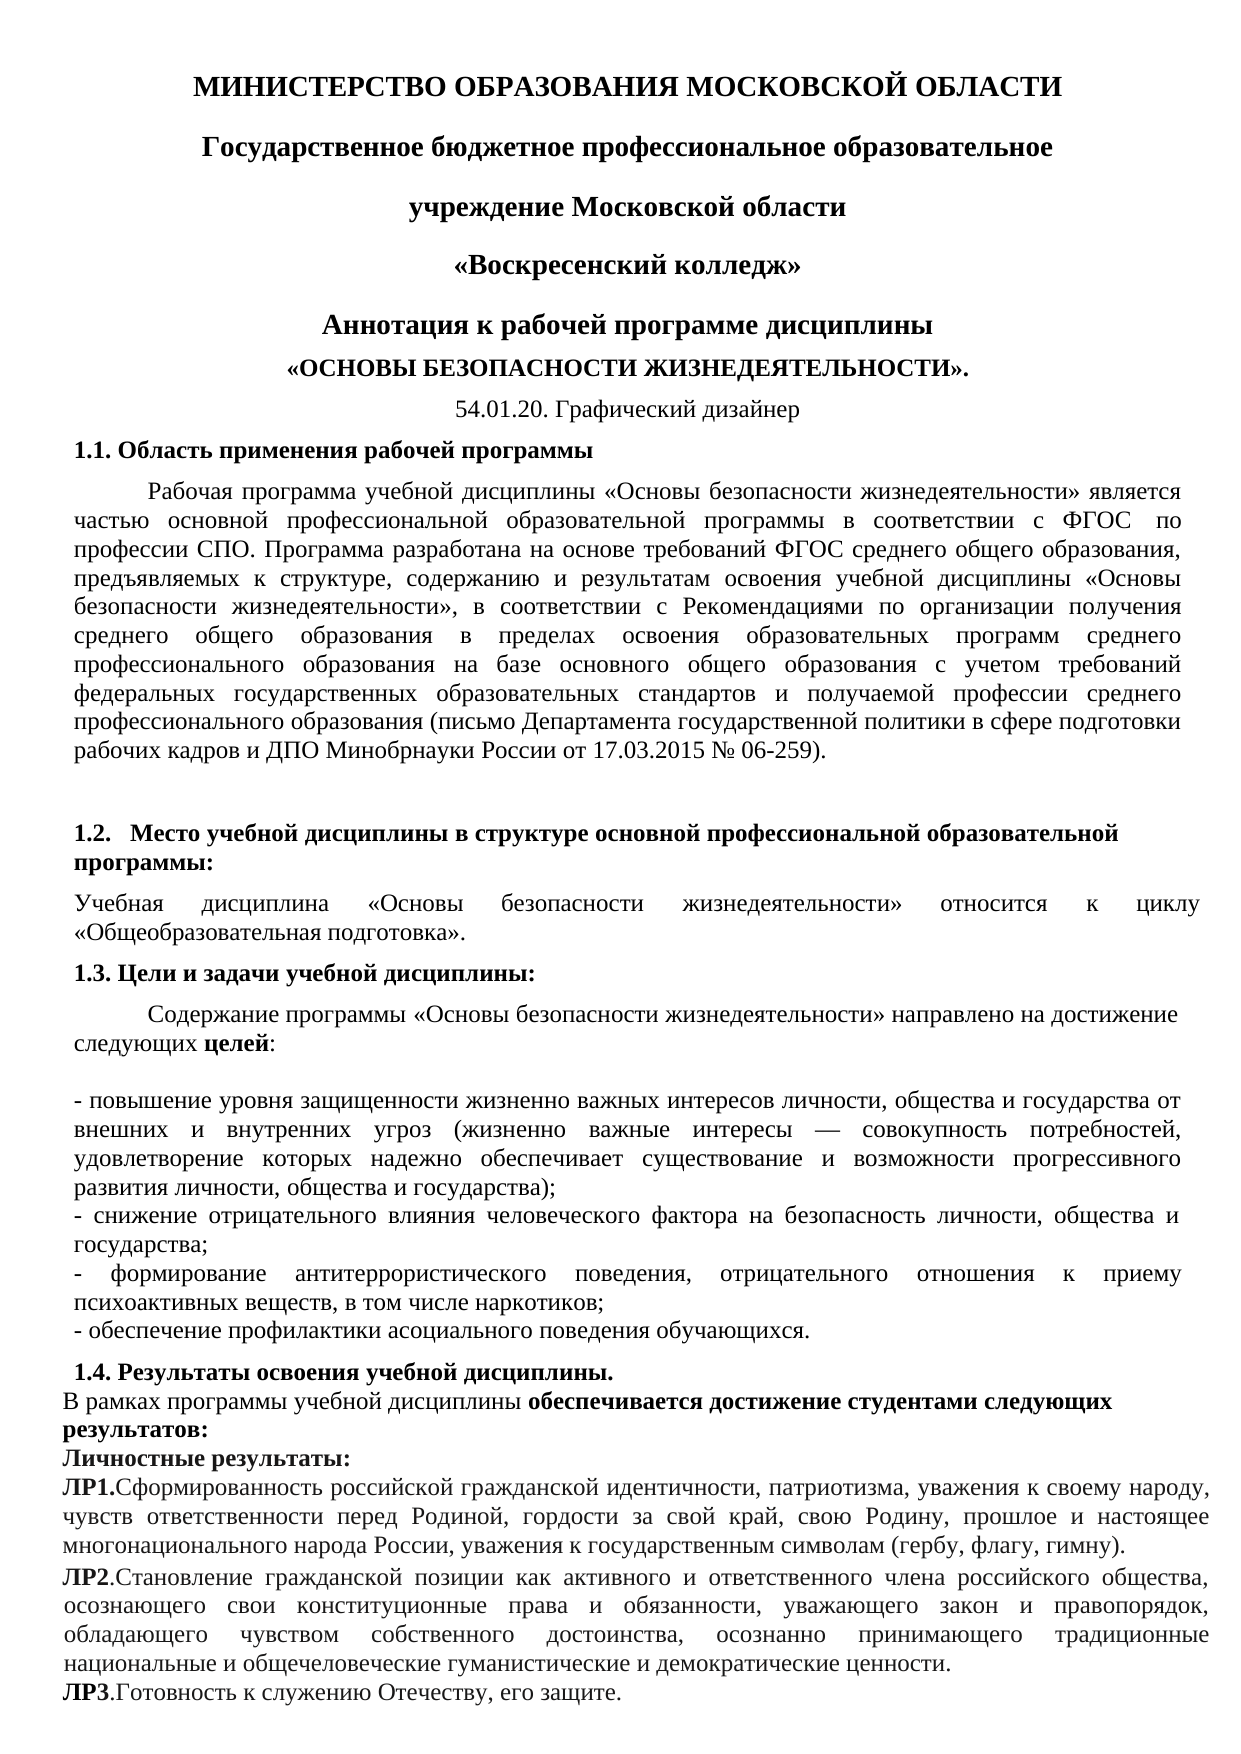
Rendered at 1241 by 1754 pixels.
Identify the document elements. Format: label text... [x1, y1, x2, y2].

text Рабочая программа учебной дисциплины «Основы безопасности жизнедеятельности» является частью основной профессиональной образовательной программы в соответствии с ФГОС по профессии СПО. Программа разработана на основе требований ФГОС среднего общего образования, предъявляемых к структуре, содержанию и результатам освоения учебной дисциплины «Основы безопасности жизнедеятельности», в соответствии с Рекомендациями по организации получения среднего общего образования в пределах освоения образовательных программ среднего профессионального образования на базе основного общего образования с учетом требований федеральных государственных образовательных стандартов и получаемой профессии среднего профессионального образования (письмо Департамента государственной политики в сфере подготовки рабочих кадров и ДПО Минобрнауки России от 17.03.2015 № 06-259). [74, 476, 1182, 764]
text МИНИСТЕРСТВО ОБРАЗОВАНИЯ МОСКОВСКОЙ ОБЛАСТИ [122, 69, 1133, 103]
text 54.01.20. Графический дизайнер [455, 394, 1211, 423]
text Учебная дисциплина «Основы безопасности жизнедеятельности» относится к циклу [74, 888, 1211, 917]
text «Общеобразовательная подготовка». [74, 917, 1211, 945]
list повышение уровня защищенности жизненно важных интересов личности, общества и государства от внешних и внутренних угроз (жизненно важные интересы — совокупность потребностей, удовлетворение которых надежно обеспечивает существование и возможности прогрессивного развития личности, общества и государства); [74, 1085, 1182, 1200]
text Государственное бюджетное профессиональное образовательное учреждение Московской области [122, 129, 1132, 222]
subtitle Место учебной дисциплины в структуре основной профессиональной образовательной программы: [74, 818, 1200, 876]
subtitle Цели и задачи учебной дисциплины: [74, 958, 1211, 987]
text ЛР3.Готовность к служению Отечеству, его защите. [62, 1677, 1211, 1706]
text Содержание программы «Основы безопасности жизнедеятельности» направлено на достижение следующих целей: [74, 999, 1211, 1057]
text Аннотация к рабочей программе дисциплины [122, 307, 1133, 341]
subtitle Результаты освоения учебной дисциплины. [74, 1357, 1211, 1386]
text ЛР1.Сформированность российской гражданской идентичности, патриотизма, уважения к своему народу, чувств ответственности перед Родиной, гордости за свой край, свою Родину, прошлое и настоящее многонационального народа России, уважения к государственным символам (гербу, флагу, гимну). [62, 1472, 1211, 1559]
list формирование антитеррористического поведения, отрицательного отношения к приему психоактивных веществ, в том числе наркотиков; [74, 1258, 1182, 1315]
text ЛР2.Становление гражданской позиции как активного и ответственного члена российского общества, осознающего свои конституционные права и обязанности, уважающего закон и правопорядок, обладающего чувством собственного достоинства, осознанно принимающего традиционные национальные и общечеловеческие гуманистические и демократические ценности. [62, 1562, 1210, 1677]
list снижение отрицательного влияния человеческого фактора на безопасность личности, общества и государства; [74, 1200, 1180, 1258]
text Личностные результаты: [62, 1443, 1211, 1472]
list обеспечение профилактики асоциального поведения обучающихся. [73, 1315, 1211, 1344]
text В рамках программы учебной дисциплины обеспечивается достижение студентами следующих результатов: [62, 1386, 1211, 1443]
subtitle Область применения рабочей программы [74, 436, 1211, 464]
subtitle «ОСНОВЫ БЕЗОПАСНОСТИ ЖИЗНЕДЕЯТЕЛЬНОСТИ». [122, 353, 1133, 382]
text «Воскресенский колледж» [122, 248, 1133, 281]
